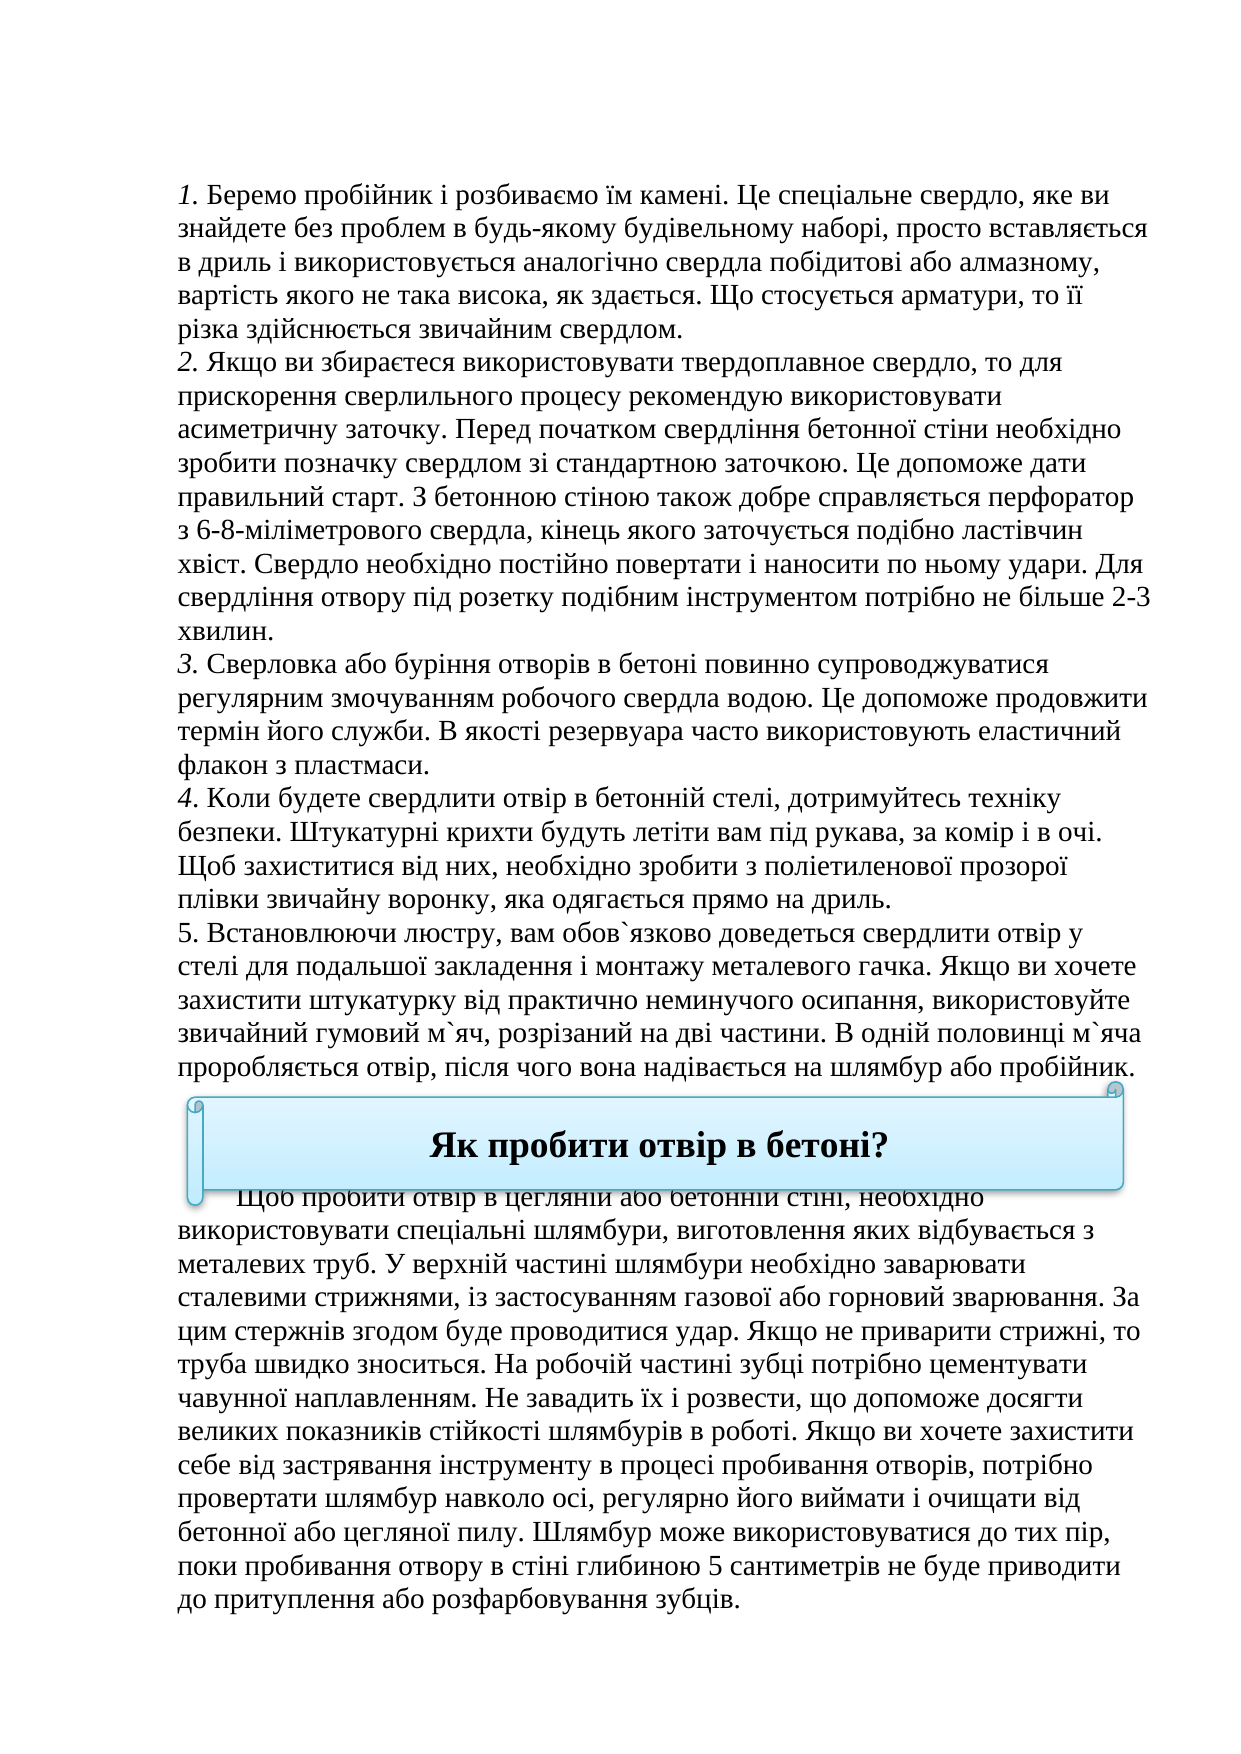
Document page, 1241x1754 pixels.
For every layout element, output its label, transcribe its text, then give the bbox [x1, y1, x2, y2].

text 1. Беремо пробійник і розбиваємо їм камені. Це спеціальне свердло, яке ви знайдете без проблем в будь-якому будівельному наборі, просто вставляється в дриль і використовується аналогічно свердла побідитові або алмазному, вартість якого не така висока, як здається. Що стосується арматури, то її різка здійснюється звичайним свердлом. [177, 177, 1152, 344]
text 2. Якщо ви збираєтеся використовувати твердоплавное свердло, то для прискорення сверлильного процесу рекомендую використовувати асиметричну заточку. Перед початком свердління бетонної стіни необхідно зробити позначку свердлом зі стандартною заточкою. Це допоможе дати правильний старт. З бетонною стіною також добре справляється перфоратор з 6-8-міліметрового свердла, кінець якого заточується подібно ластівчин хвіст. Свердло необхідно постійно повертати і наносити по ньому удари. Для свердління отвору під розетку подібним інструментом потрібно не більше 2-3 хвилин. [177, 344, 1152, 646]
text 4. Коли будете свердлити отвір в бетонній стелі, дотримуйтесь техніку безпеки. Штукатурні крихти будуть летіти вам під рукава, за комір і в очі. Щоб захиститися від них, необхідно зробити з поліетиленової прозорої плівки звичайну воронку, яка одягається прямо на дриль. [177, 781, 1152, 915]
text 5. Встановлюючи люстру, вам обов`язково доведеться свердлити отвір у стелі для подальшої закладення і монтажу металевого гачка. Якщо ви хочете захистити штукатурку від практично неминучого осипання, використовуйте звичайний гумовий м`яч, розрізаний на дві частини. В одній половинці м`яча проробляється отвір, після чого вона надівається на шлямбур або пробійник. [177, 915, 1152, 1082]
text Щоб пробити отвір в цегляній або бетонній стіні, необхідно використовувати спеціальні шлямбури, виготовлення яких відбувається з металевих труб. У верхній частині шлямбури необхідно заварювати сталевими стрижнями, із застосуванням газової або горновий зварювання. За цим стержнів згодом буде проводитися удар. Якщо не приварити стрижні, то труба швидко зноситься. На робочій частині зубці потрібно цементувати чавунної наплавленням. Не завадить їх і розвести, що допоможе досягти великих показників стійкості шлямбурів в роботі. Якщо ви хочете захистити себе від застрявання інструменту в процесі пробивання отворів, потрібно провертати шлямбур навколо осі, регулярно його виймати і очищати від бетонної або цегляної пилу. Шлямбур може використовуватися до тих пір, поки пробивання отвору в стіні глибиною 5 сантиметрів не буде приводити до притуплення або розфарбовування зубців. [177, 1179, 1152, 1615]
text 3. Сверловка або буріння отворів в бетоні повинно супроводжуватися регулярним змочуванням робочого свердла водою. Це допоможе продовжити термін його служби. В якості резервуара часто використовують еластичний флакон з пластмаси. [177, 646, 1152, 781]
